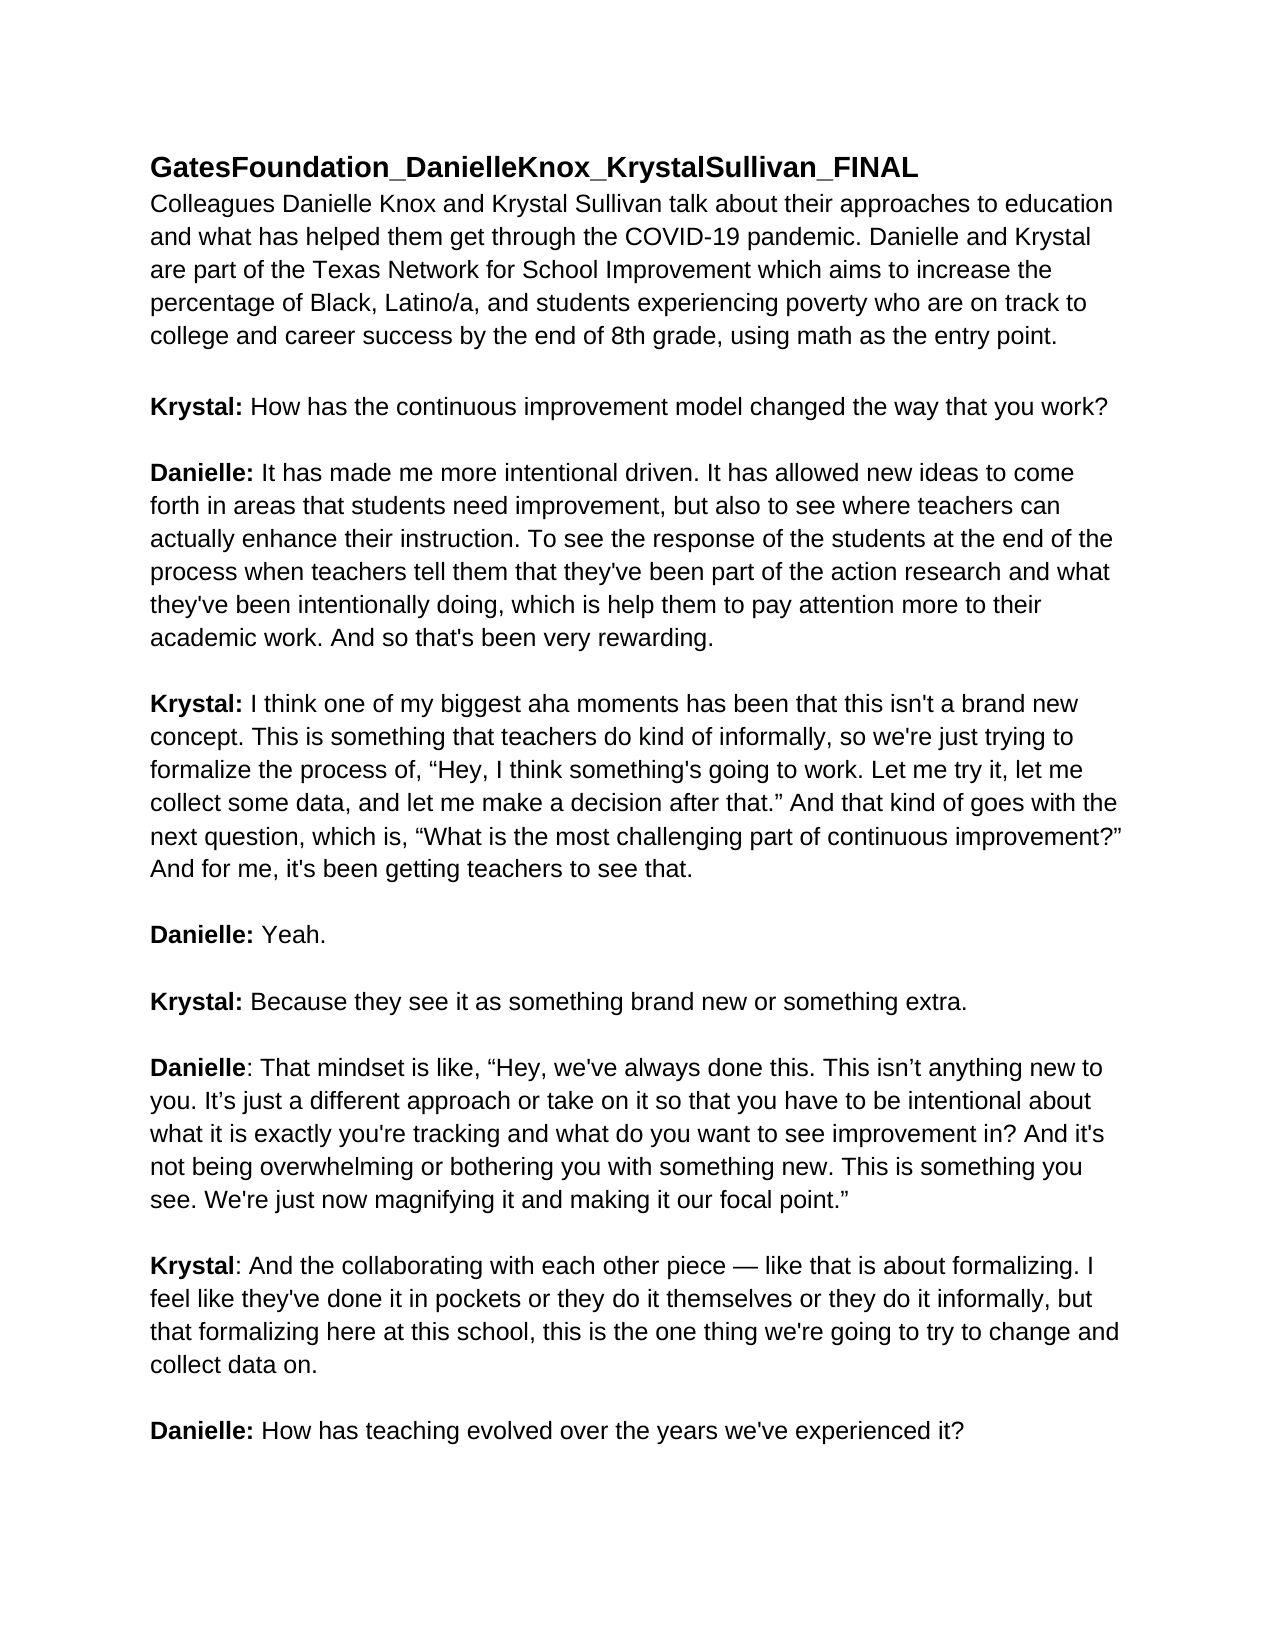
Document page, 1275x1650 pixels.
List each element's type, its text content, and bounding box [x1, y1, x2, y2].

text Krystal: And the collaborating with each other piece — like that is about formalizing. I feel like they've done it in pockets or they do it themselves or they do it informally, but that formalizing here at this school, this is the one thing we're going to try to change and collect data on. [150, 1251, 1125, 1378]
text Krystal: Because they see it as something brand new or something extra. [150, 987, 1125, 1015]
text GatesFoundation_DanielleKnox_KrystalSullivan_FINAL [150, 150, 1125, 183]
text Danielle: That mindset is like, “Hey, we've always done this. This isn’t anything new to you. It’s just a different approach or take on it so that you have to be intentional about what it is exactly you're tracking and what do you want to see improvement in? And it's not being overwhelming or bothering you with something new. This is something you see. We're just now magnifying it and making it our focal point.” [150, 1053, 1125, 1213]
text Colleagues Danielle Knox and Krystal Sullivan talk about their approaches to education and what has helped them get through the COVID-19 pandemic. Danielle and Krystal are part of the Texas Network for School Improvement which aims to increase the percentage of Black, Latino/a, and students experiencing poverty who are on track to college and career success by the end of 8th grade, using math as the entry point. [150, 188, 1125, 349]
text Danielle: It has made me more intentional driven. It has allowed new ideas to come forth in areas that students need improvement, but also to see where teachers can actually enhance their instruction. To see the response of the students at the end of the process when teachers tell them that they've been part of the action research and what they've been intentionally doing, which is help them to pay attention more to their academic work. And so that's been very rewarding. [150, 458, 1125, 652]
text Danielle: How has teaching evolved over the years we've experienced it? [150, 1416, 1125, 1444]
text Krystal: How has the continuous improvement model changed the way that you work? [150, 392, 1125, 421]
text Danielle: Yeah. [150, 921, 1125, 949]
text Krystal: I think one of my biggest aha moments has been that this isn't a brand new concept. This is something that teachers do kind of informally, so we're just trying to formalize the process of, “Hey, I think something's going to work. Let me try it, let me collect some data, and let me make a decision after that.” And that kind of goes with the next question, which is, “What is the most challenging part of continuous improvement?” And for me, it's been getting teachers to see that. [150, 689, 1125, 883]
